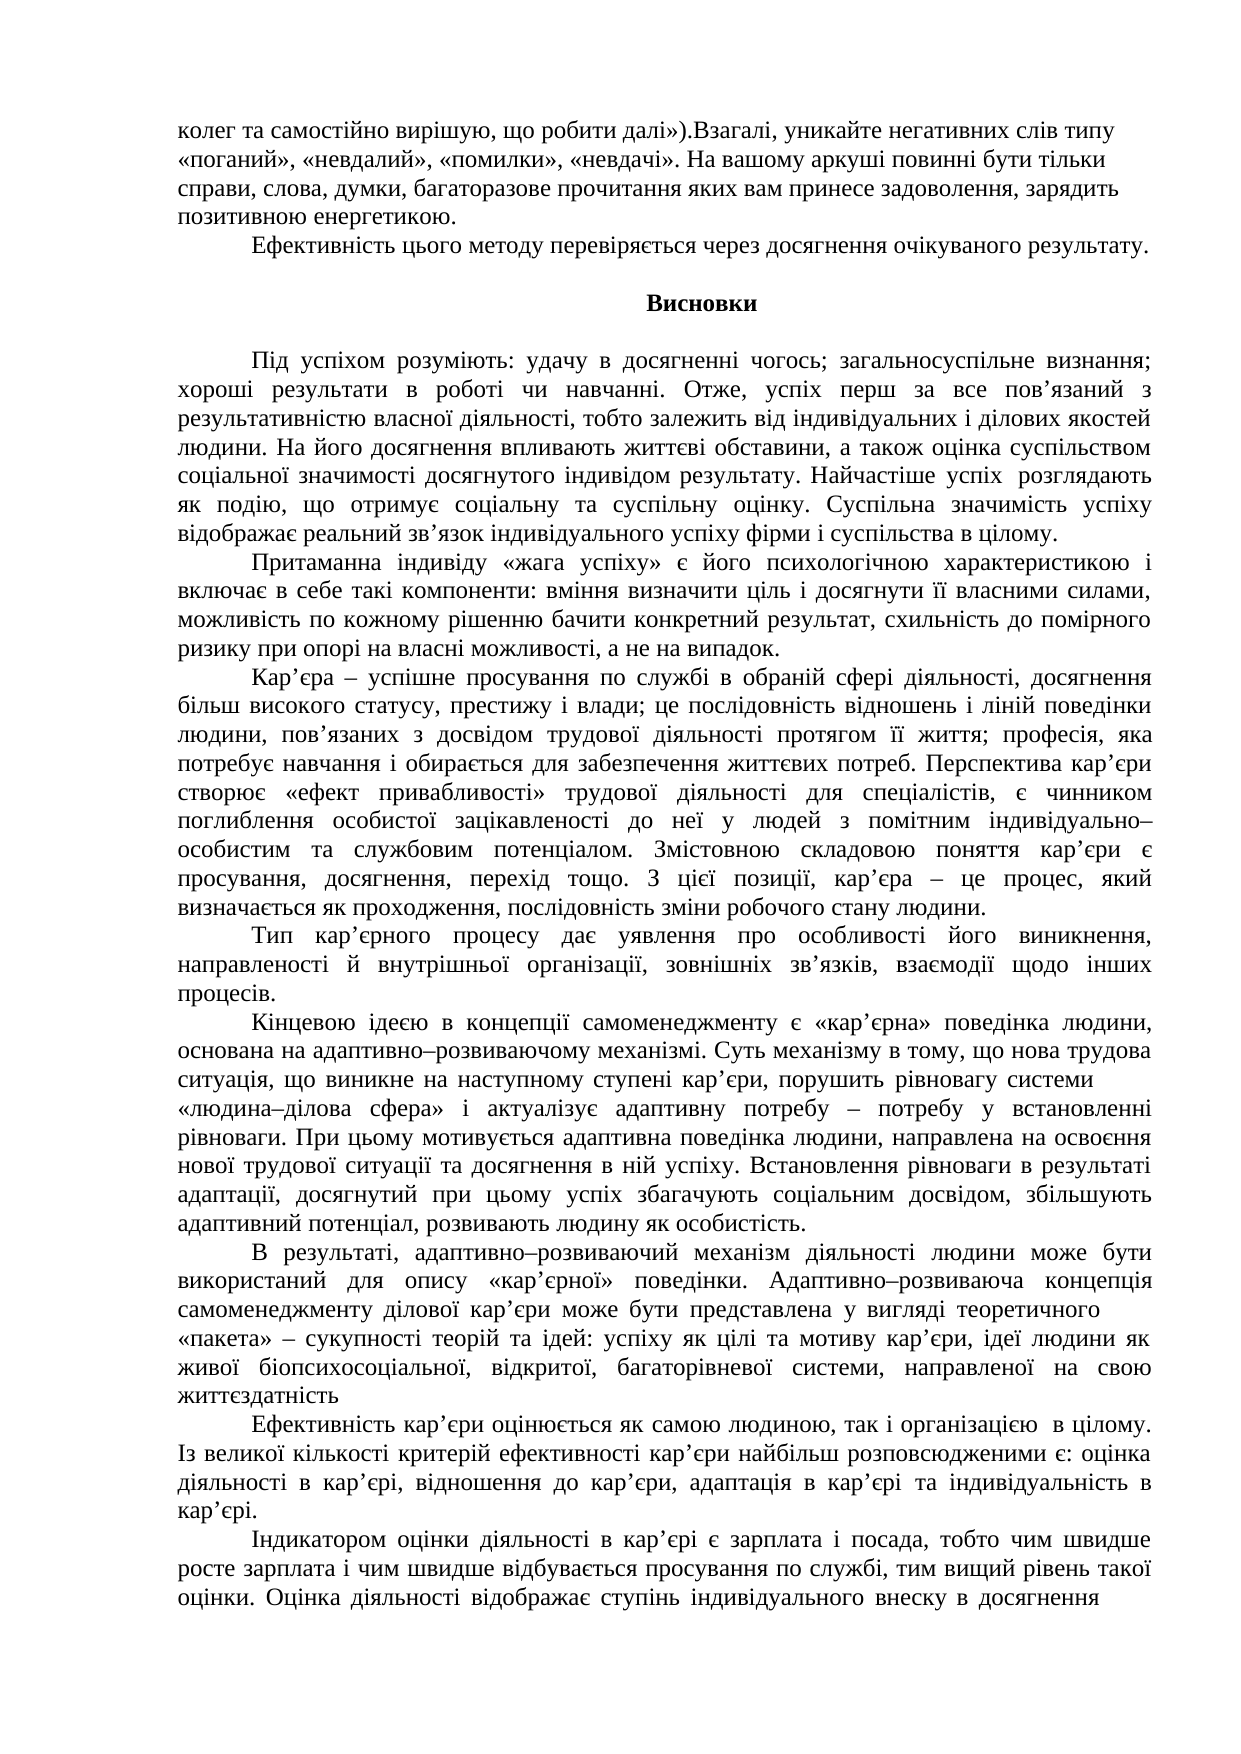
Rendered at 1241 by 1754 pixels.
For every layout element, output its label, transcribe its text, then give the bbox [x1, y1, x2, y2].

text Тип кар’єрного процесу дає уявлення про особливості його виникнення, направленості й внутрішньої організації, зовнішніх зв’язків, взаємодії щодо інших процесів. [177, 921, 1152, 1007]
text Індикатором оцінки діяльності в кар’єрі є зарплата і посада, тобто чим швидше росте зарплата і чим швидше відбувається просування по службі, тим вищий рівень такої оцінки. Оцінка діяльності відображає ступінь індивідуального внеску в досягнення [177, 1524, 1152, 1611]
text Притаманна індивіду «жага успіху» є його психологічною характеристикою і включає в себе такі компоненти: вміння визначити ціль і досягнути її власними силами, можливість по кожному рішенню бачити конкретний результат, схильність до помірного ризику при опорі на власні можливості, а не на випадок. [177, 547, 1152, 662]
text «пакета» – сукупності теорій та ідей: успіху як цілі та мотиву кар’єри, ідеї людини як живої біопсихосоціальної, відкритої, багаторівневої системи, направленої на свою життєздатність [177, 1323, 1152, 1409]
text Ефективність цього методу перевіряється через досягнення очікуваного результату. [251, 230, 1207, 259]
text Кінцевою ідеєю в концепції самоменеджменту є «кар’єрна» поведінка людини, основана на адаптивно–розвиваючому механізмі. Суть механізму в тому, що нова трудова ситуація, що виникне на наступному ступені кар’єри, порушить рівновагу системи [177, 1007, 1152, 1093]
text В результаті, адаптивно–розвиваючий механізм діяльності людини може бути використаний для опису «кар’єрної» поведінки. Адаптивно–розвиваюча концепція самоменеджменту ділової кар’єри може бути представлена у вигляді теоретичного [177, 1237, 1152, 1323]
text «людина–ділова сфера» і актуалізує адаптивну потребу – потребу у встановленні рівноваги. При цьому мотивується адаптивна поведінка людини, направлена на освоєння нової трудової ситуації та досягнення в ній успіху. Встановлення рівноваги в результаті адаптації, досягнутий при цьому успіх збагачують соціальним досвідом, збільшують адаптивний потенціал, розвивають людину як особистість. [177, 1093, 1152, 1237]
subtitle Висновки [262, 288, 1142, 317]
text Ефективність кар’єри оцінюється як самою людиною, так і організацією в цілому. Із великої кількості критерій ефективності кар’єри найбільш розповсюдженими є: оцінка діяльності в кар’єрі, відношення до кар’єри, адаптація в кар’єрі та індивідуальність в кар’єрі. [177, 1409, 1152, 1524]
text «поганий», «невдалий», «помилки», «невдачі». На вашому аркуші повинні бути тільки справи, слова, думки, багаторазове прочитання яких вам принесе задоволення, зарядить позитивною енергетикою. [177, 144, 1121, 230]
text колег та самостійно вирішую, що робити далі»).Взагалі, уникайте негативних слів типу [177, 115, 1207, 144]
text Кар’єра – успішне просування по службі в обраній сфері діяльності, досягнення більш високого статусу, престижу і влади; це послідовність відношень і ліній поведінки людини, пов’язаних з досвідом трудової діяльності протягом її життя; професія, яка потребує навчання і обирається для забезпечення життєвих потреб. Перспектива кар’єри створює «ефект привабливості» трудової діяльності для спеціалістів, є чинником поглиблення особистої зацікавленості до неї у людей з помітним індивідуально– особистим та службовим потенціалом. Змістовною складовою поняття кар’єри є просування, досягнення, перехід тощо. З цієї позиції, кар’єра – це процес, який визначається як проходження, послідовність зміни робочого стану людини. [177, 662, 1153, 920]
text Під успіхом розуміють: удачу в досягненні чогось; загальносуспільне визнання; хороші результати в роботі чи навчанні. Отже, успіх перш за все пов’язаний з результативністю власної діяльності, тобто залежить від індивідуальних і ділових якостей людини. На його досягнення впливають життєві обставини, а також оцінка суспільством соціальної значимості досягнутого індивідом результату. Найчастіше успіх розглядають як подію, що отримує соціальну та суспільну оцінку. Суспільна значимість успіху відображає реальний зв’язок індивідуального успіху фірми і суспільства в цілому. [177, 345, 1152, 547]
